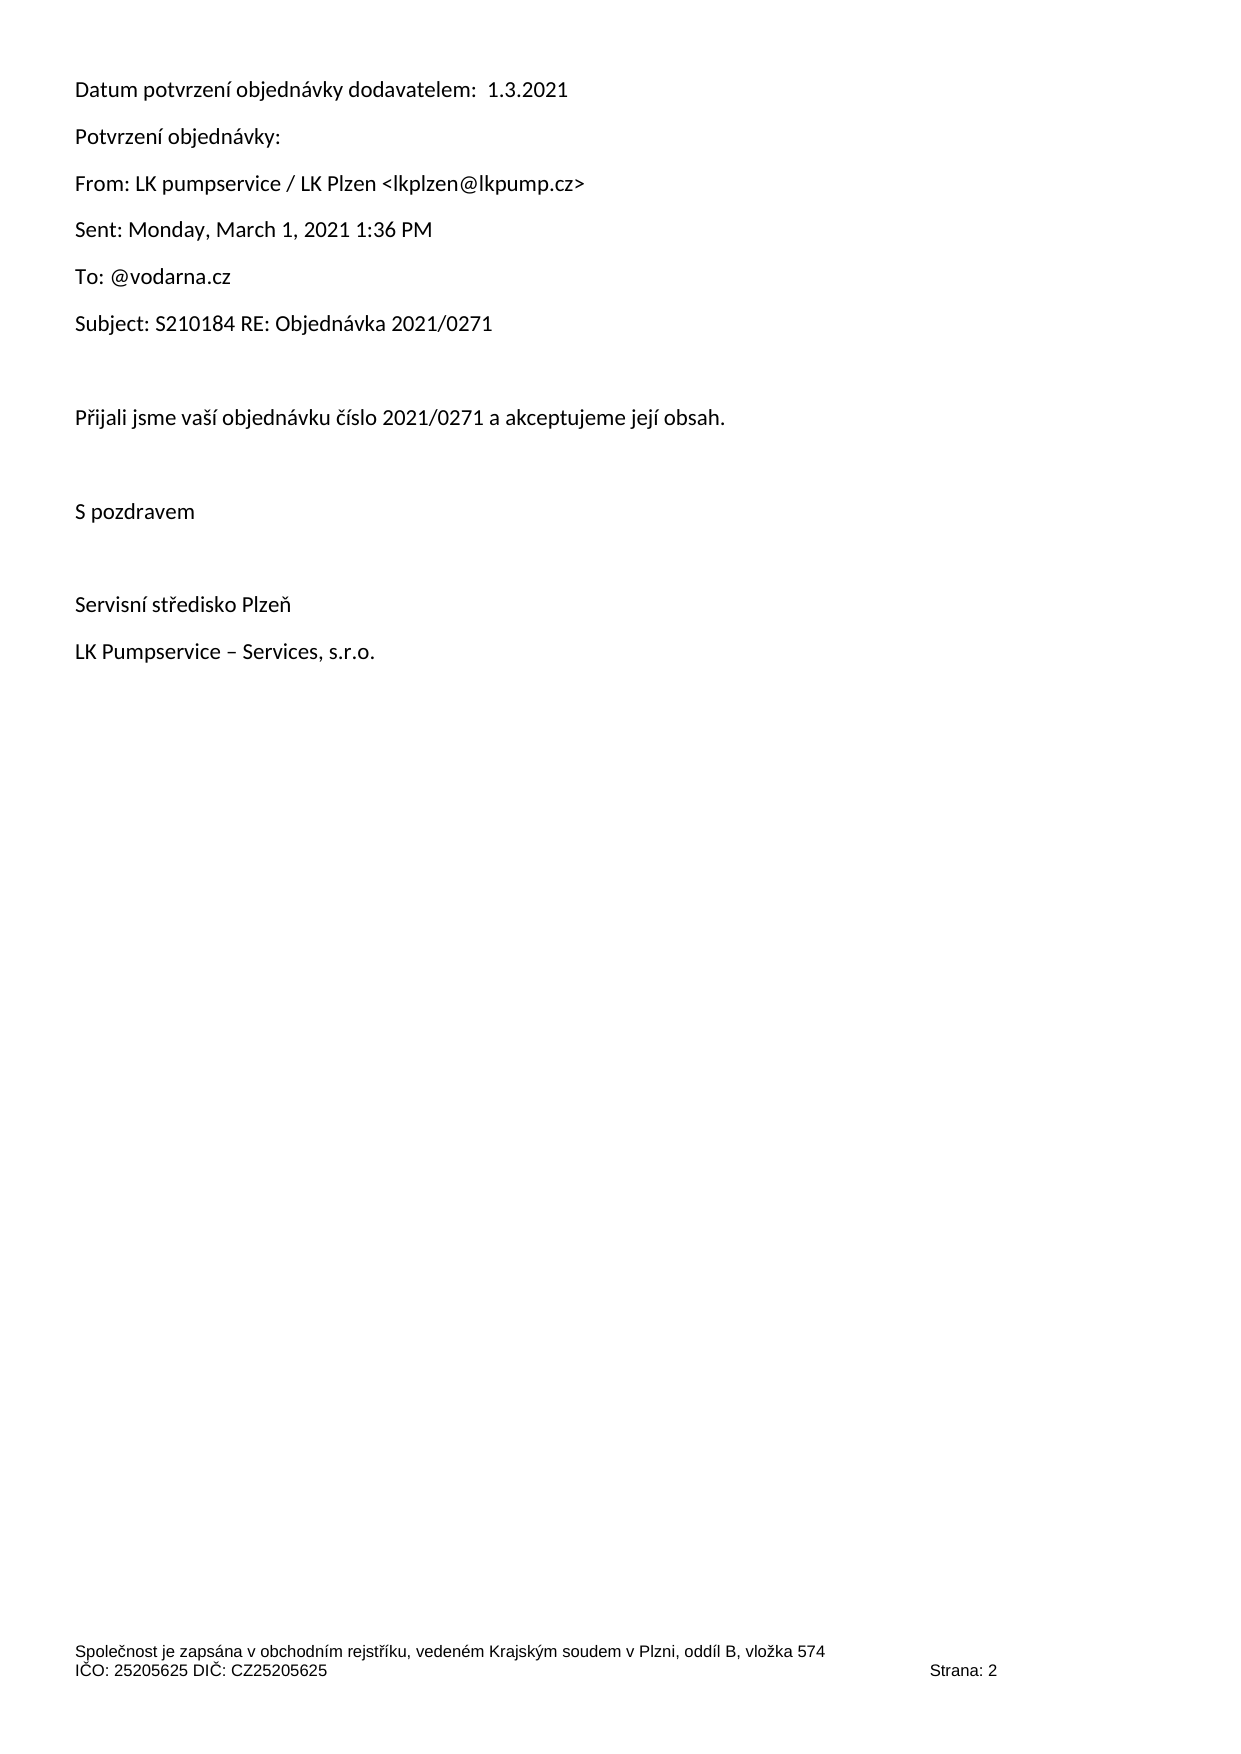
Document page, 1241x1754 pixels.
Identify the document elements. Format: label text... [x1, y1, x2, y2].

text S pozdravem [75, 497, 1165, 525]
text To: @vodarna.cz [75, 262, 1165, 291]
text Subject: S210184 RE: Objednávka 2021/0271 [75, 309, 1165, 337]
text Datum potvrzení objednávky dodavatelem: 1.3.2021 [75, 75, 1165, 103]
text Sent: Monday, March 1, 2021 1:36 PM [75, 216, 1165, 244]
text From: LK pumpservice / LK Plzen <lkplzen@lkpump.cz> [75, 169, 1165, 197]
text LK Pumpservice – Services, s.r.o. [75, 637, 1165, 666]
text Potvrzení objednávky: [75, 122, 1165, 150]
text Přijali jsme vaší objednávku číslo 2021/0271 a akceptujeme její obsah. [75, 403, 1165, 431]
text Servisní středisko Plzeň [75, 591, 1165, 619]
